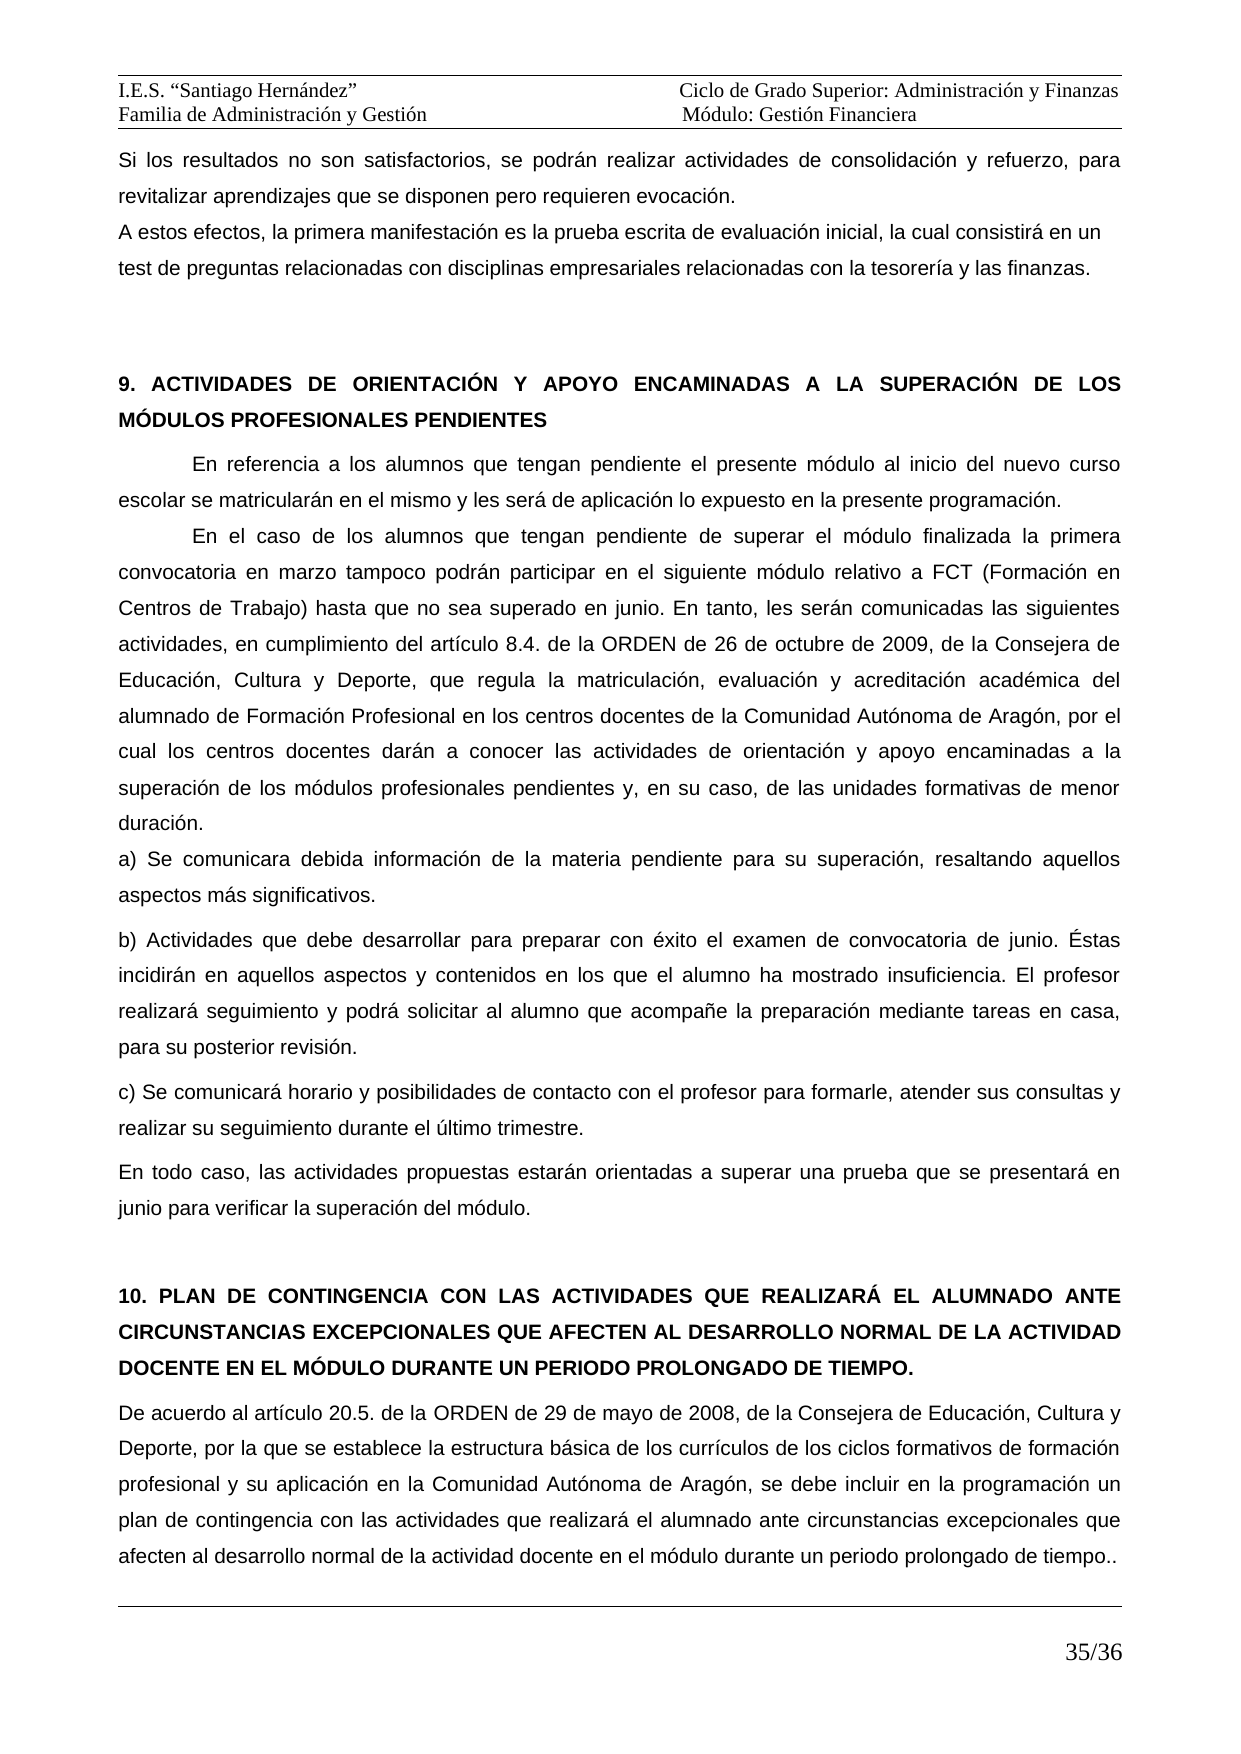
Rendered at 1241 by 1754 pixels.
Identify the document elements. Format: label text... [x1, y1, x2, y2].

text 9. ACTIVIDADES DE ORIENTACIÓN Y APOYO ENCAMINADAS A LA SUPERACIÓN DE LOS MÓDULOS PROFESIONALES PENDIENTES [118, 372, 1122, 432]
text 10. PLAN DE CONTINGENCIA CON LAS ACTIVIDADES QUE REALIZARÁ EL ALUMNADO ANTE CIRCUNSTANCIAS EXCEPCIONALES QUE AFECTEN AL DESARROLLO NORMAL DE LA ACTIVIDAD DOCENTE EN EL MÓDULO DURANTE UN PERIODO PROLONGADO DE TIEMPO. [118, 1284, 1122, 1380]
text c) Se comunicará horario y posibilidades de contacto con el profesor para formarle, atender sus consultas y realizar su seguimiento durante el último trimestre. [118, 1079, 1122, 1139]
text De acuerdo al artículo 20.5. de la ORDEN de 29 de mayo de 2008, de la Consejera de Educación, Cultura y Deporte, por la que se establece la estructura básica de los currículos de los ciclos formativos de formación profesional y su aplicación en la Comunidad Autónoma de Aragón, se debe incluir en la programación un plan de contingencia con las actividades que realizará el alumnado ante circunstancias excepcionales que afecten al desarrollo normal de la actividad docente en el módulo durante un periodo prolongado de tiempo.. [118, 1400, 1122, 1568]
text A estos efectos, la primera manifestación es la prueba escrita de evaluación inicial, la cual consistirá en un test de preguntas relacionadas con disciplinas empresariales relacionadas con la tesorería y las finanzas. [118, 219, 1122, 279]
text En todo caso, las actividades propuestas estarán orientadas a superar una prueba que se presentará en junio para verificar la superación del módulo. [118, 1160, 1122, 1219]
text En el caso de los alumnos que tengan pendiente de superar el módulo finalizada la primera convocatoria en marzo tampoco podrán participar en el siguiente módulo relativo a FCT (Formación en Centros de Trabajo) hasta que no sea superado en junio. En tanto, les serán comunicadas las siguientes actividades, en cumplimiento del artículo 8.4. de la ORDEN de 26 de octubre de 2009, de la Consejera de Educación, Cultura y Deporte, que regula la matriculación, evaluación y acreditación académica del alumnado de Formación Profesional en los centros docentes de la Comunidad Autónoma de Aragón, por el cual los centros docentes darán a conocer las actividades de orientación y apoyo encaminadas a la superación de los módulos profesionales pendientes y, en su caso, de las unidades formativas de menor duración. [118, 524, 1122, 835]
text En referencia a los alumnos que tengan pendiente el presente módulo al inicio del nuevo curso escolar se matricularán en el mismo y les será de aplicación lo expuesto en la presente programación. [118, 452, 1122, 512]
text b) Actividades que debe desarrollar para preparar con éxito el examen de convocatoria de junio. Éstas incidirán en aquellos aspectos y contenidos en los que el alumno ha mostrado insuficiencia. El profesor realizará seguimiento y podrá solicitar al alumno que acompañe la preparación mediante tareas en casa, para su posterior revisión. [118, 927, 1122, 1059]
text a) Se comunicara debida información de la materia pendiente para su superación, resaltando aquellos aspectos más significativos. [118, 847, 1122, 907]
text Si los resultados no son satisfactorios, se podrán realizar actividades de consolidación y refuerzo, para revitalizar aprendizajes que se disponen pero requieren evocación. [118, 148, 1122, 208]
